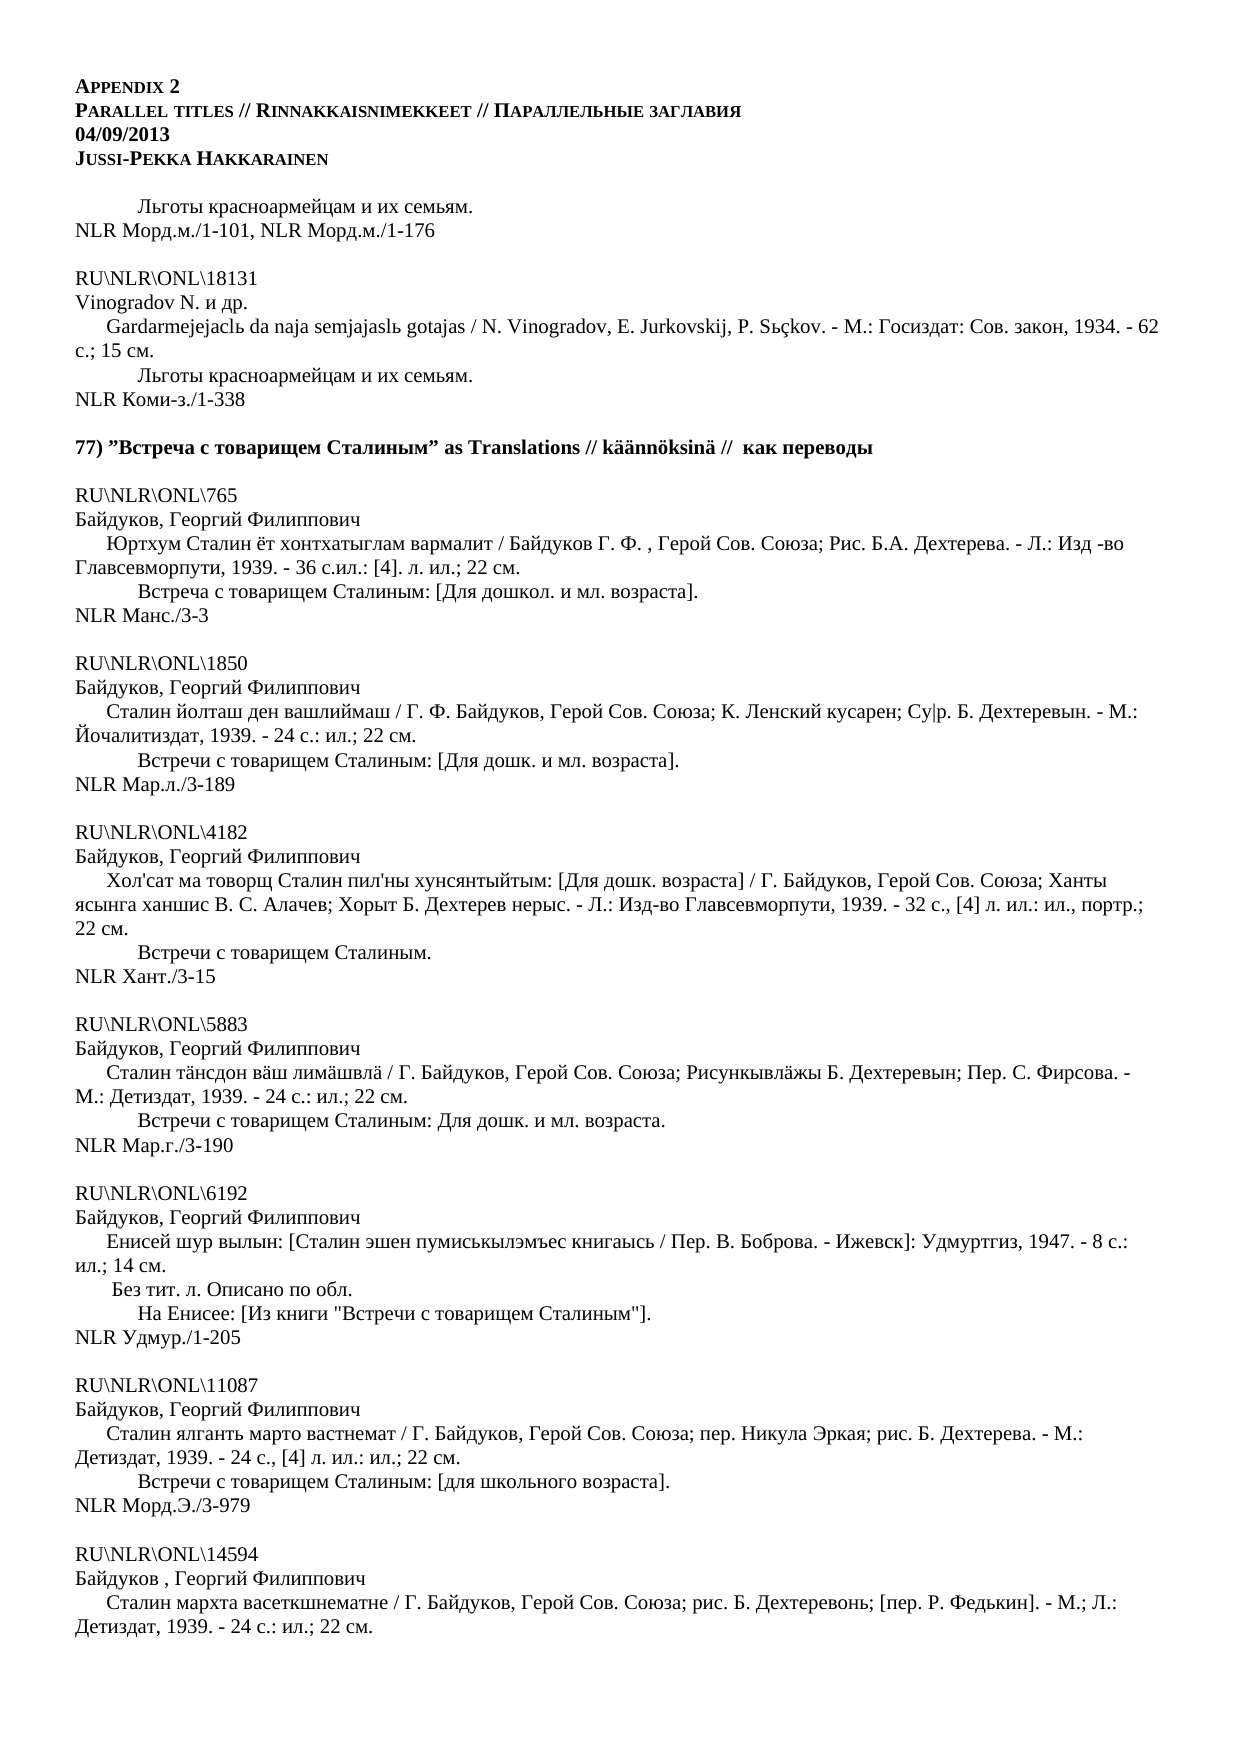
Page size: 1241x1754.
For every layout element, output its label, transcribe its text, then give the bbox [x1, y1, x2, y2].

text Юртхум Сталин ёт хонтхатыглам вармалит / Байдуков Г. Ф. , Герой Сов. Союза; Рис. Б.А. Дехтерева. - Л.: Изд -во Главсевморпути, 1939. - 36 с.ил.: [4]. л. ил.; 22 см. [75, 531, 1165, 579]
text NLR Мар.л./3-189 [75, 772, 1165, 796]
text NLR Морд.Э./3-979 [75, 1493, 1165, 1517]
text NLR Мар.г./3-190 [75, 1132, 1165, 1157]
text Сталин тäнсдон вäш лимäшвлä / Г. Байдуков, Герой Сов. Союза; Рисункывлäжы Б. Дехтеревын; Пер. С. Фирсова. - М.: Детиздат, 1939. - 24 с.: ил.; 22 см. [75, 1060, 1165, 1108]
text Встреча с товарищем Сталиным: [Для дошкол. и мл. возраста]. [75, 579, 1165, 603]
text Встречи с товарищем Сталиным: [Для дошк. и мл. возраста]. [75, 747, 1165, 772]
text Байдуков, Георгий Филиппович [75, 844, 1165, 868]
text RU\NLR\ONL\1850 [75, 651, 1165, 675]
text Gardarmejejaclь da naja semjajaslь gotajas / N. Vinogradov, E. Jurkovskij, P. Sьçkov. - М.: Госиздат: Сов. закон, 1934. - 62 с.; 15 см. [75, 314, 1165, 362]
text На Енисее: [Из книги "Встречи с товарищем Сталиным"]. [75, 1301, 1165, 1325]
text RU\NLR\ONL\11087 [75, 1373, 1165, 1397]
text Байдуков, Георгий Филиппович [75, 1036, 1165, 1060]
text Сталин мархта васеткшнематне / Г. Байдуков, Герой Сов. Союза; рис. Б. Дехтеревонь; [пер. Р. Федькин]. - М.; Л.: Детиздат, 1939. - 24 с.: ил.; 22 см. [75, 1590, 1165, 1638]
text Vinogradov N. и др. [75, 290, 1165, 314]
text NLR Коми-з./1-338 [75, 387, 1165, 411]
text NLR Хант./3-15 [75, 964, 1165, 988]
text Байдуков, Георгий Филиппович [75, 1205, 1165, 1229]
text NLR Удмур./1-205 [75, 1325, 1165, 1349]
text Байдуков , Георгий Филиппович [75, 1566, 1165, 1590]
text Встречи с товарищем Сталиным: [для школьного возраста]. [75, 1469, 1165, 1493]
text RU\NLR\ONL\18131 [75, 266, 1165, 290]
text Льготы красноармейцам и их семьям. [75, 194, 1165, 218]
text RU\NLR\ONL\14594 [75, 1542, 1165, 1566]
text Встречи с товарищем Сталиным. [75, 940, 1165, 964]
text RU\NLR\ONL\4182 [75, 820, 1165, 844]
text Хол'сат ма товорщ Сталин пил'ны хунсянтыйтым: [Для дошк. возраста] / Г. Байдуков, Герой Сов. Союза; Ханты ясынга ханшис В. С. Алачев; Хорыт Б. Дехтерев нерыс. - Л.: Изд-во Главсевморпути, 1939. - 32 с., [4] л. ил.: ил., портр.; 22 см. [75, 868, 1165, 940]
text Льготы красноармейцам и их семьям. [75, 362, 1165, 387]
text NLR Манс./3-3 [75, 603, 1165, 627]
text Сталин йолташ ден вашлиймаш / Г. Ф. Байдуков, Герой Сов. Союза; К. Ленский кусарен; Су|р. Б. Дехтеревын. - М.: Йочалитиздат, 1939. - 24 с.: ил.; 22 см. [75, 699, 1165, 747]
text RU\NLR\ONL\5883 [75, 1012, 1165, 1036]
text Встречи с товарищем Сталиным: Для дошк. и мл. возраста. [75, 1108, 1165, 1132]
text Сталин ялганть марто вастнемат / Г. Байдуков, Герой Сов. Союза; пер. Никула Эркая; рис. Б. Дехтерева. - М.: Детиздат, 1939. - 24 с., [4] л. ил.: ил.; 22 см. [75, 1421, 1165, 1469]
text Без тит. л. Описано по обл. [75, 1277, 1165, 1301]
text Байдуков, Георгий Филиппович [75, 675, 1165, 699]
text NLR Морд.м./1-101, NLR Морд.м./1-176 [75, 218, 1165, 242]
text Байдуков, Георгий Филиппович [75, 1397, 1165, 1421]
text RU\NLR\ONL\6192 [75, 1181, 1165, 1205]
text Байдуков, Георгий Филиппович [75, 507, 1165, 531]
text RU\NLR\ONL\765 [75, 483, 1165, 507]
text Енисей шур вылын: [Сталин эшен пумиськылэмъес книгаысь / Пер. В. Боброва. - Ижевск]: Удмуртгиз, 1947. - 8 с.: ил.; 14 см. [75, 1229, 1165, 1277]
text 77) ”Встреча с товарищем Сталиным” as Translations // käännöksinä // как переводы [75, 435, 1165, 459]
